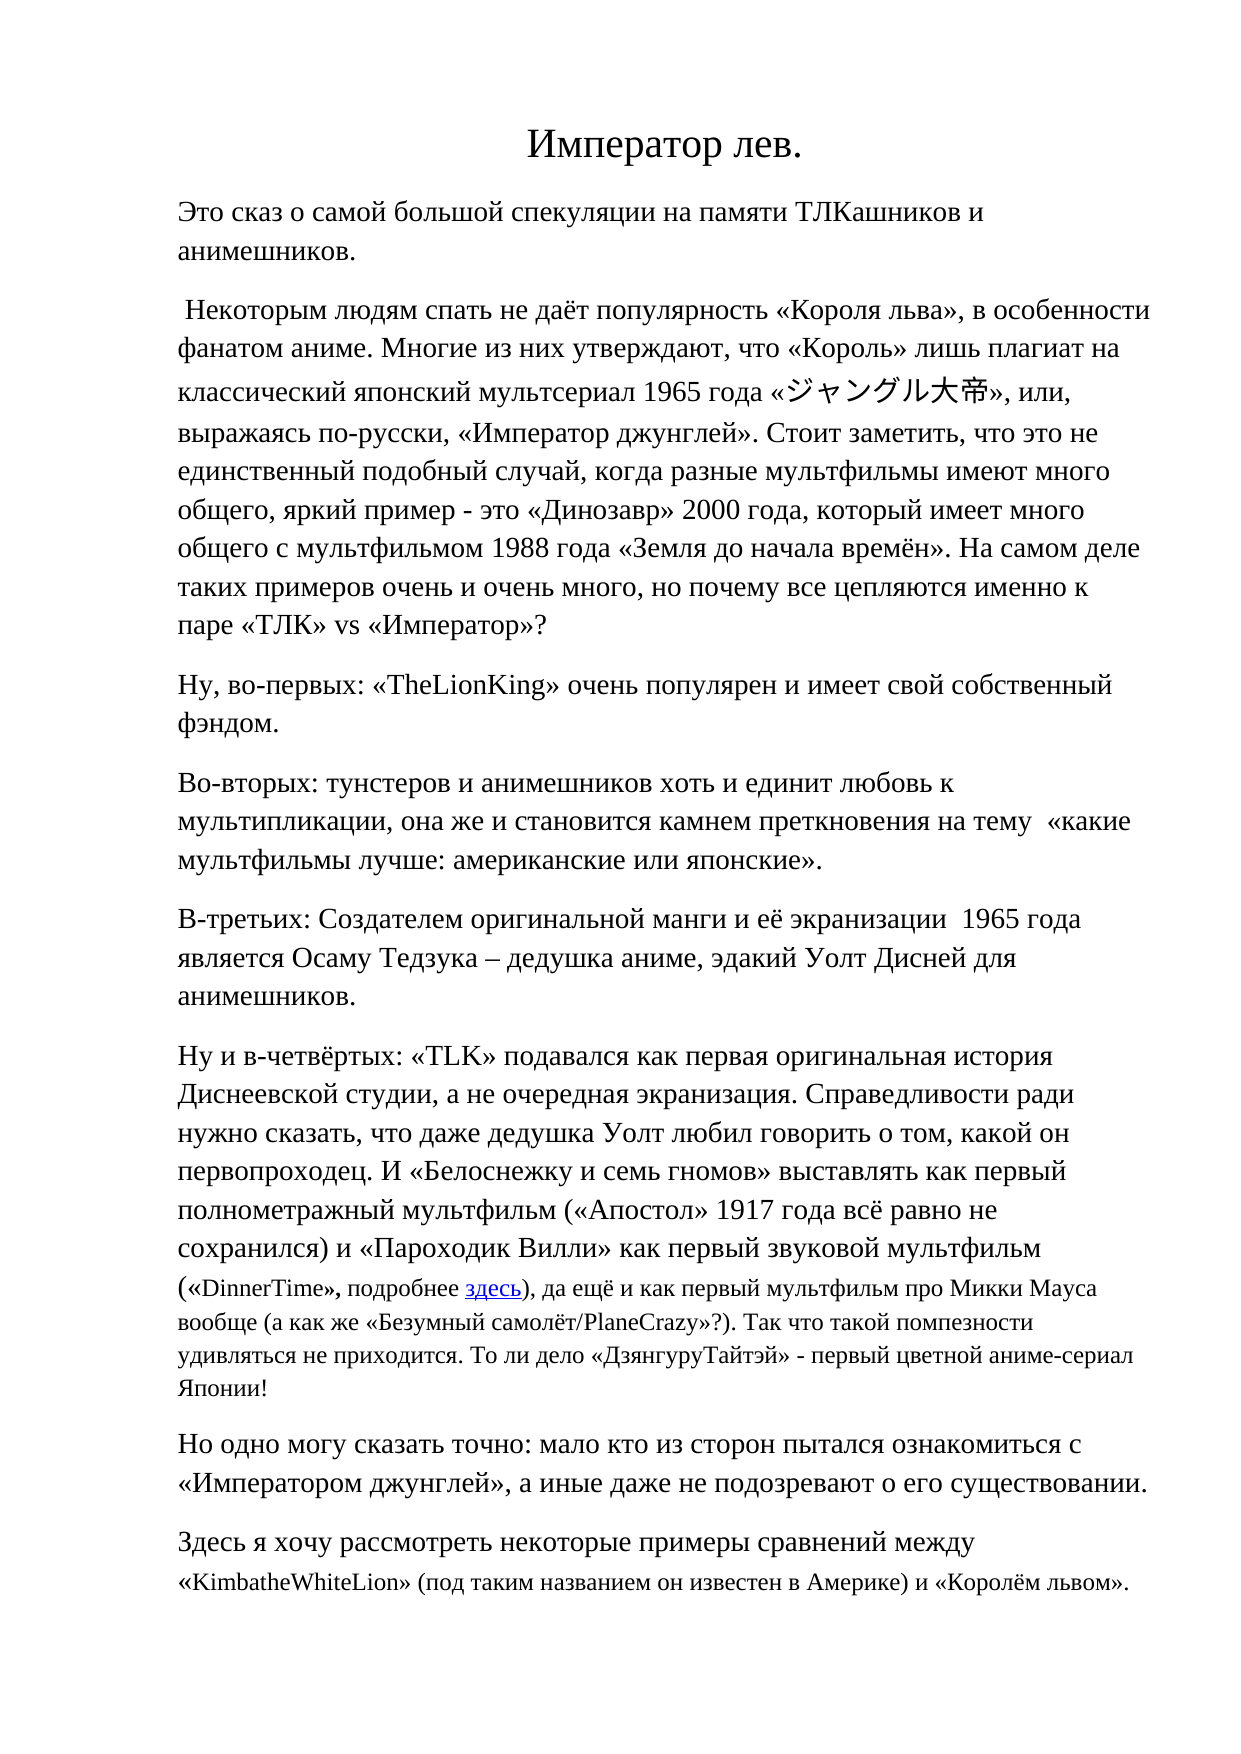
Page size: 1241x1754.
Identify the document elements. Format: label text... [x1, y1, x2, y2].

text Ну и в-четвёртых: «TLK» подавался как первая оригинальная история Диснеевской студии, а не очередная экранизация. Справедливости ради нужно сказать, что даже дедушка Уолт любил говорить о том, какой он первопроходец. И «Белоснежку и семь гномов» выставлять как первый полнометражный мультфильм («Апостол» 1917 года всё равно не сохранился) и «Пароходик Вилли» как первый звуковой мультфильм («DinnerTime», подробнее здесь), да ещё и как первый мультфильм про Микки Мауса вообще (а как же «Безумный самолёт/PlaneCrazy»?). Так что такой помпезности удивляться не приходится. То ли дело «ДзянгуруТайтэй» - первый цветной аниме-сериал Японии! [177, 1038, 1152, 1401]
text Во-вторых: тунстеров и анимешников хоть и единит любовь к мультипликации, она же и становится камнем преткновения на тему «какие мультфильмы лучше: американские или японские». [177, 765, 1152, 875]
text Это сказ о самой большой спекуляции на памяти ТЛКашников и анимешников. [177, 194, 1152, 266]
text Здесь я хочу рассмотреть некоторые примеры сравнений между «KimbatheWhiteLion» (под таким названием он известен в Америке) и «Королём львом». [177, 1524, 1152, 1597]
text Но одно могу сказать точно: мало кто из сторон пытался ознакомиться с «Императором джунглей», а иные даже не подозревают о его существовании. [177, 1427, 1152, 1499]
text В-третьих: Создателем оригинальной манги и её экранизации 1965 года является Осаму Тедзука – дедушка аниме, эдакий Уолт Дисней для анимешников. [177, 901, 1152, 1012]
text Некоторым людям спать не даёт популярность «Короля льва», в особенности фанатом аниме. Многие из них утверждают, что «Король» лишь плагиат на классический японский мультсериал 1965 года «ジャングル大帝», или, выражаясь по-русски, «Император джунглей». Стоит заметить, что это не единственный подобный случай, когда разные мультфильмы имеют много общего, яркий пример - это «Динозавр» 2000 года, который имеет много общего с мультфильмом 1988 года «Земля до начала времён». На самом деле таких примеров очень и очень много, но почему все цепляются именно к паре «ТЛК» vs «Император»? [177, 292, 1152, 641]
text Ну, во-первых: «TheLionKing» очень популярен и имеет свой собственный фэндом. [177, 667, 1152, 739]
text Император лев. [177, 118, 1152, 166]
